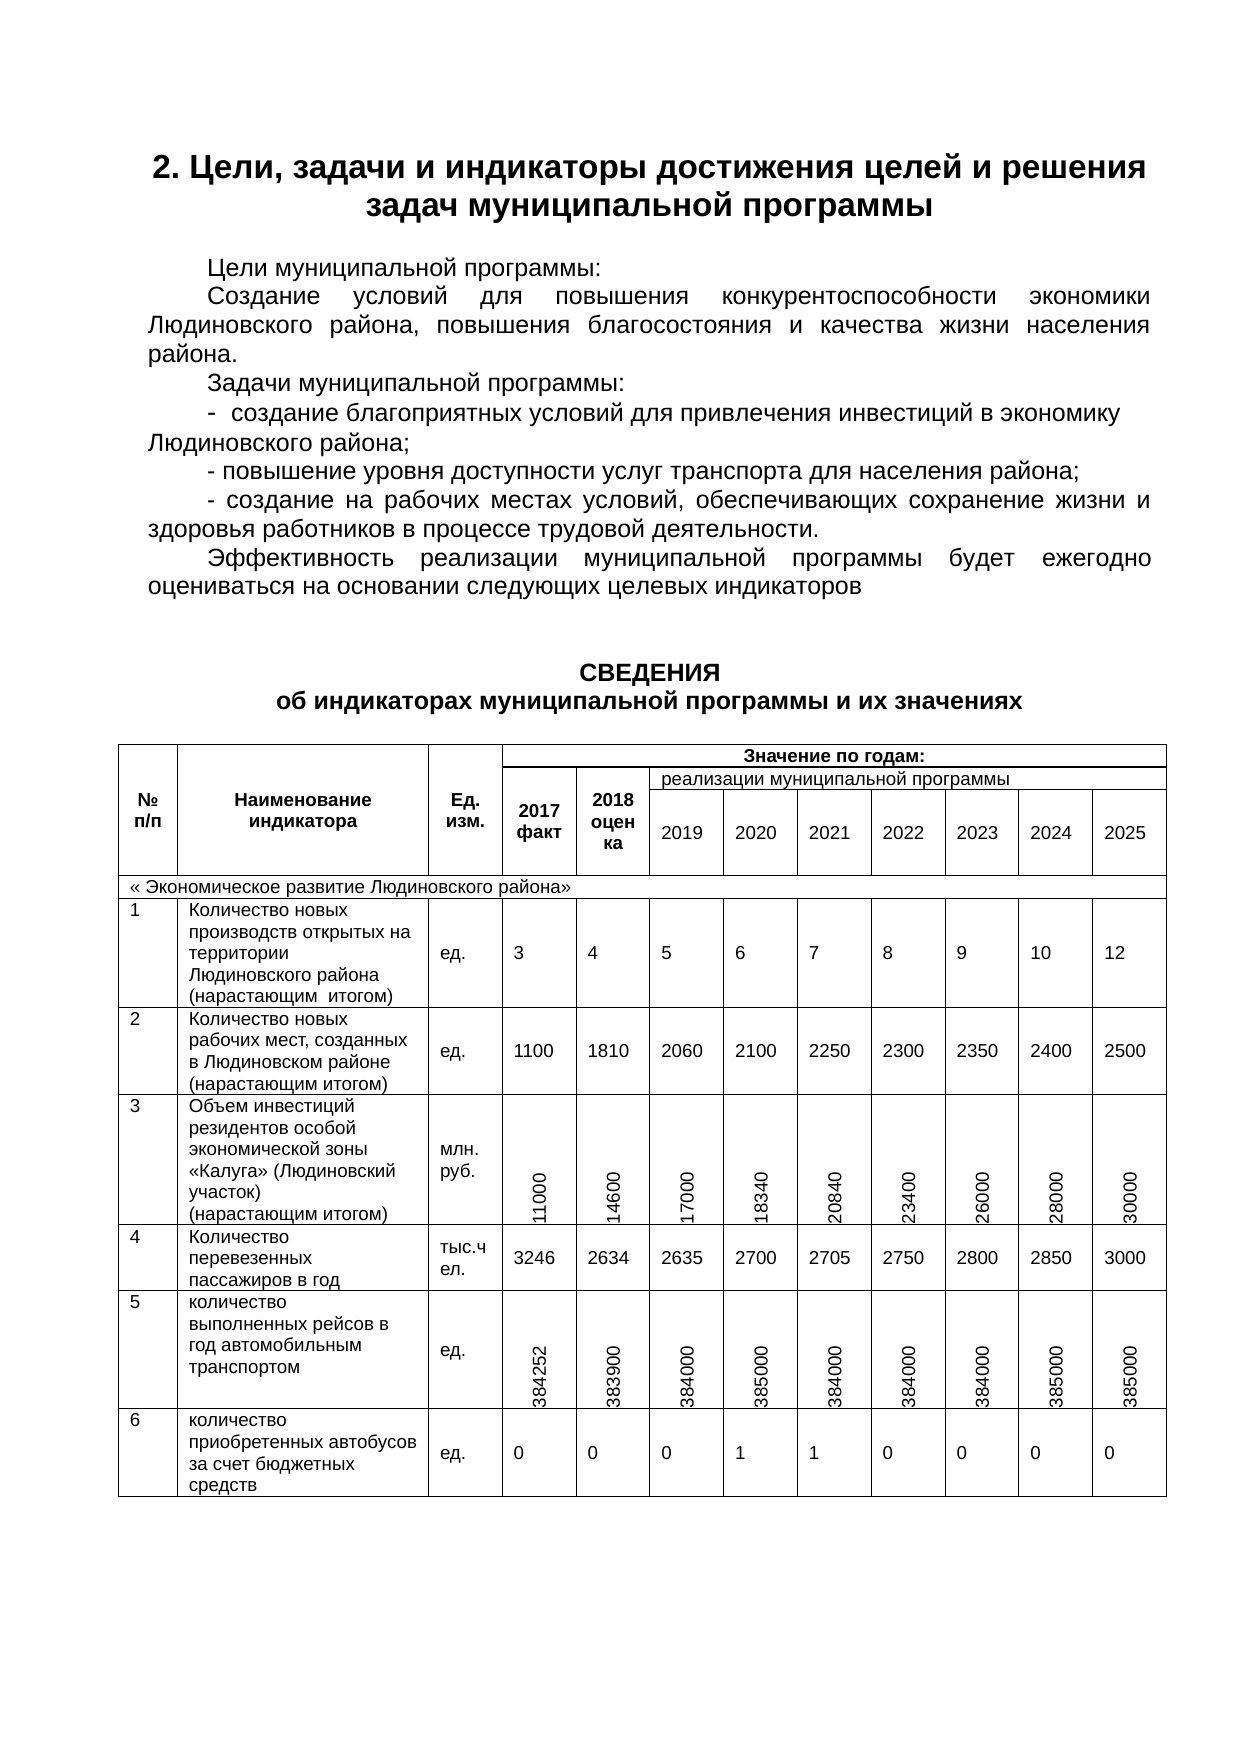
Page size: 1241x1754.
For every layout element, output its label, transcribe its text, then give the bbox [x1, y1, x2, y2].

text - повышение уровня доступности услуг транспорта для населения района; [148, 456, 1152, 485]
table_cell 4 [119, 1225, 177, 1290]
text Эффективность реализации муниципальной программы будет ежегодно оцениваться на основании следующих целевых индикаторов [148, 542, 1152, 600]
table_header Значение по годам: [503, 745, 1166, 766]
table_cell « Экономическое развитие Людиновского района» [119, 876, 1166, 898]
table_cell ед. [429, 1008, 502, 1094]
table_cell 2300 [872, 1008, 945, 1094]
table_cell 17000 [650, 1095, 723, 1224]
table_header Наименование индикатора [178, 745, 428, 875]
table_cell 4 [577, 899, 649, 1007]
table_cell 8 [872, 899, 945, 1007]
table_cell 5 [119, 1291, 177, 1408]
table_cell Количество новых рабочих мест, созданных в Людиновском районе (нарастающим итогом) [178, 1008, 428, 1094]
table_cell 6 [724, 899, 797, 1007]
text 2. Цели, задачи и индикаторы достижения целей и решения задач муниципальной программы [148, 147, 1152, 224]
table_cell 20840 [798, 1095, 871, 1224]
table_cell 384000 [798, 1291, 871, 1408]
table_cell 384000 [946, 1291, 1018, 1408]
table_cell 2060 [650, 1008, 723, 1094]
table_cell 2022 [872, 790, 945, 875]
table_cell 2750 [872, 1225, 945, 1290]
table_cell количество выполненных рейсов в год автомобильным транспортом [178, 1291, 428, 1408]
table_cell тыс.чел. [429, 1225, 502, 1290]
table_cell 14600 [577, 1095, 649, 1224]
text Создание условий для повышения конкурентоспособности экономики Людиновского района, повышения благосостояния и качества жизни населения района. [148, 281, 1152, 367]
table_cell 0 [577, 1409, 649, 1496]
table_cell 2634 [577, 1225, 649, 1290]
table_cell 2019 [650, 790, 723, 875]
table_cell 385000 [1019, 1291, 1092, 1408]
table_cell 2250 [798, 1008, 871, 1094]
table_cell 0 [872, 1409, 945, 1496]
table_cell 2400 [1019, 1008, 1092, 1094]
text об индикаторах муниципальной программы и их значениях [148, 686, 1152, 715]
table_cell 0 [650, 1409, 723, 1496]
text Задачи муниципальной программы: [148, 367, 1152, 396]
table_cell Количество новых производств открытых на территории Людиновского района (нарастающим итогом) [178, 899, 428, 1007]
table_cell 1 [798, 1409, 871, 1496]
table_cell 384000 [872, 1291, 945, 1408]
table_cell 30000 [1093, 1095, 1166, 1224]
table_cell 2100 [724, 1008, 797, 1094]
table_cell 2705 [798, 1225, 871, 1290]
text - создание благоприятных условий для привлечения инвестиций в экономику Людиновского района; [148, 396, 1152, 456]
table_cell 3000 [1093, 1225, 1166, 1290]
table_cell 10 [1019, 899, 1092, 1007]
table_cell 2020 [724, 790, 797, 875]
table_cell 2 [119, 1008, 177, 1094]
table_cell 2023 [946, 790, 1018, 875]
table_cell 384000 [650, 1291, 723, 1408]
table_cell Объем инвестиций резидентов особой экономической зоны «Калуга» (Людиновский участок) (нарастающим итогом) [178, 1095, 428, 1224]
table_cell 2018 оценка [577, 768, 649, 875]
table_cell 2017 факт [503, 768, 576, 875]
table_cell ед. [429, 899, 502, 1007]
table_cell 11000 [503, 1095, 576, 1224]
text Цели муниципальной программы: [148, 252, 1152, 281]
table_cell 18340 [724, 1095, 797, 1224]
table_cell ед. [429, 1409, 502, 1496]
table_cell 9 [946, 899, 1018, 1007]
table_cell 1100 [503, 1008, 576, 1094]
table_cell 383900 [577, 1291, 649, 1408]
table_cell 1 [119, 899, 177, 1007]
table_cell 7 [798, 899, 871, 1007]
table_cell 3246 [503, 1225, 576, 1290]
table_cell 23400 [872, 1095, 945, 1224]
table_cell 384252 [503, 1291, 576, 1408]
table_cell 28000 [1019, 1095, 1092, 1224]
table_cell 1810 [577, 1008, 649, 1094]
table_cell 2350 [946, 1008, 1018, 1094]
table_cell 0 [946, 1409, 1018, 1496]
table_cell 2800 [946, 1225, 1018, 1290]
table_cell реализации муниципальной программы [650, 768, 1166, 789]
table_cell 2700 [724, 1225, 797, 1290]
text СВЕДЕНИЯ [148, 657, 1152, 686]
table_cell 1 [724, 1409, 797, 1496]
table_cell 2850 [1019, 1225, 1092, 1290]
table_cell 2635 [650, 1225, 723, 1290]
text - создание на рабочих местах условий, обеспечивающих сохранение жизни и здоровья работников в процессе трудовой деятельности. [148, 485, 1152, 542]
table_cell 6 [119, 1409, 177, 1496]
table_cell 2024 [1019, 790, 1092, 875]
table_cell 2025 [1093, 790, 1166, 875]
table_cell 26000 [946, 1095, 1018, 1224]
table_cell 385000 [724, 1291, 797, 1408]
table_cell ед. [429, 1291, 502, 1408]
table_cell 2500 [1093, 1008, 1166, 1094]
table_cell 5 [650, 899, 723, 1007]
table_cell млн. руб. [429, 1095, 502, 1224]
table_cell 3 [503, 899, 576, 1007]
table_cell 0 [503, 1409, 576, 1496]
table_cell 0 [1019, 1409, 1092, 1496]
table_cell 385000 [1093, 1291, 1166, 1408]
table_cell количество приобретенных автобусов за счет бюджетных средств [178, 1409, 428, 1496]
table_cell 12 [1093, 899, 1166, 1007]
table_cell 2021 [798, 790, 871, 875]
table_cell Количество перевезенных пассажиров в год [178, 1225, 428, 1290]
table_cell 3 [119, 1095, 177, 1224]
table_header № п/п [119, 745, 177, 875]
table_header Ед. изм. [429, 745, 502, 875]
table_cell 0 [1093, 1409, 1166, 1496]
